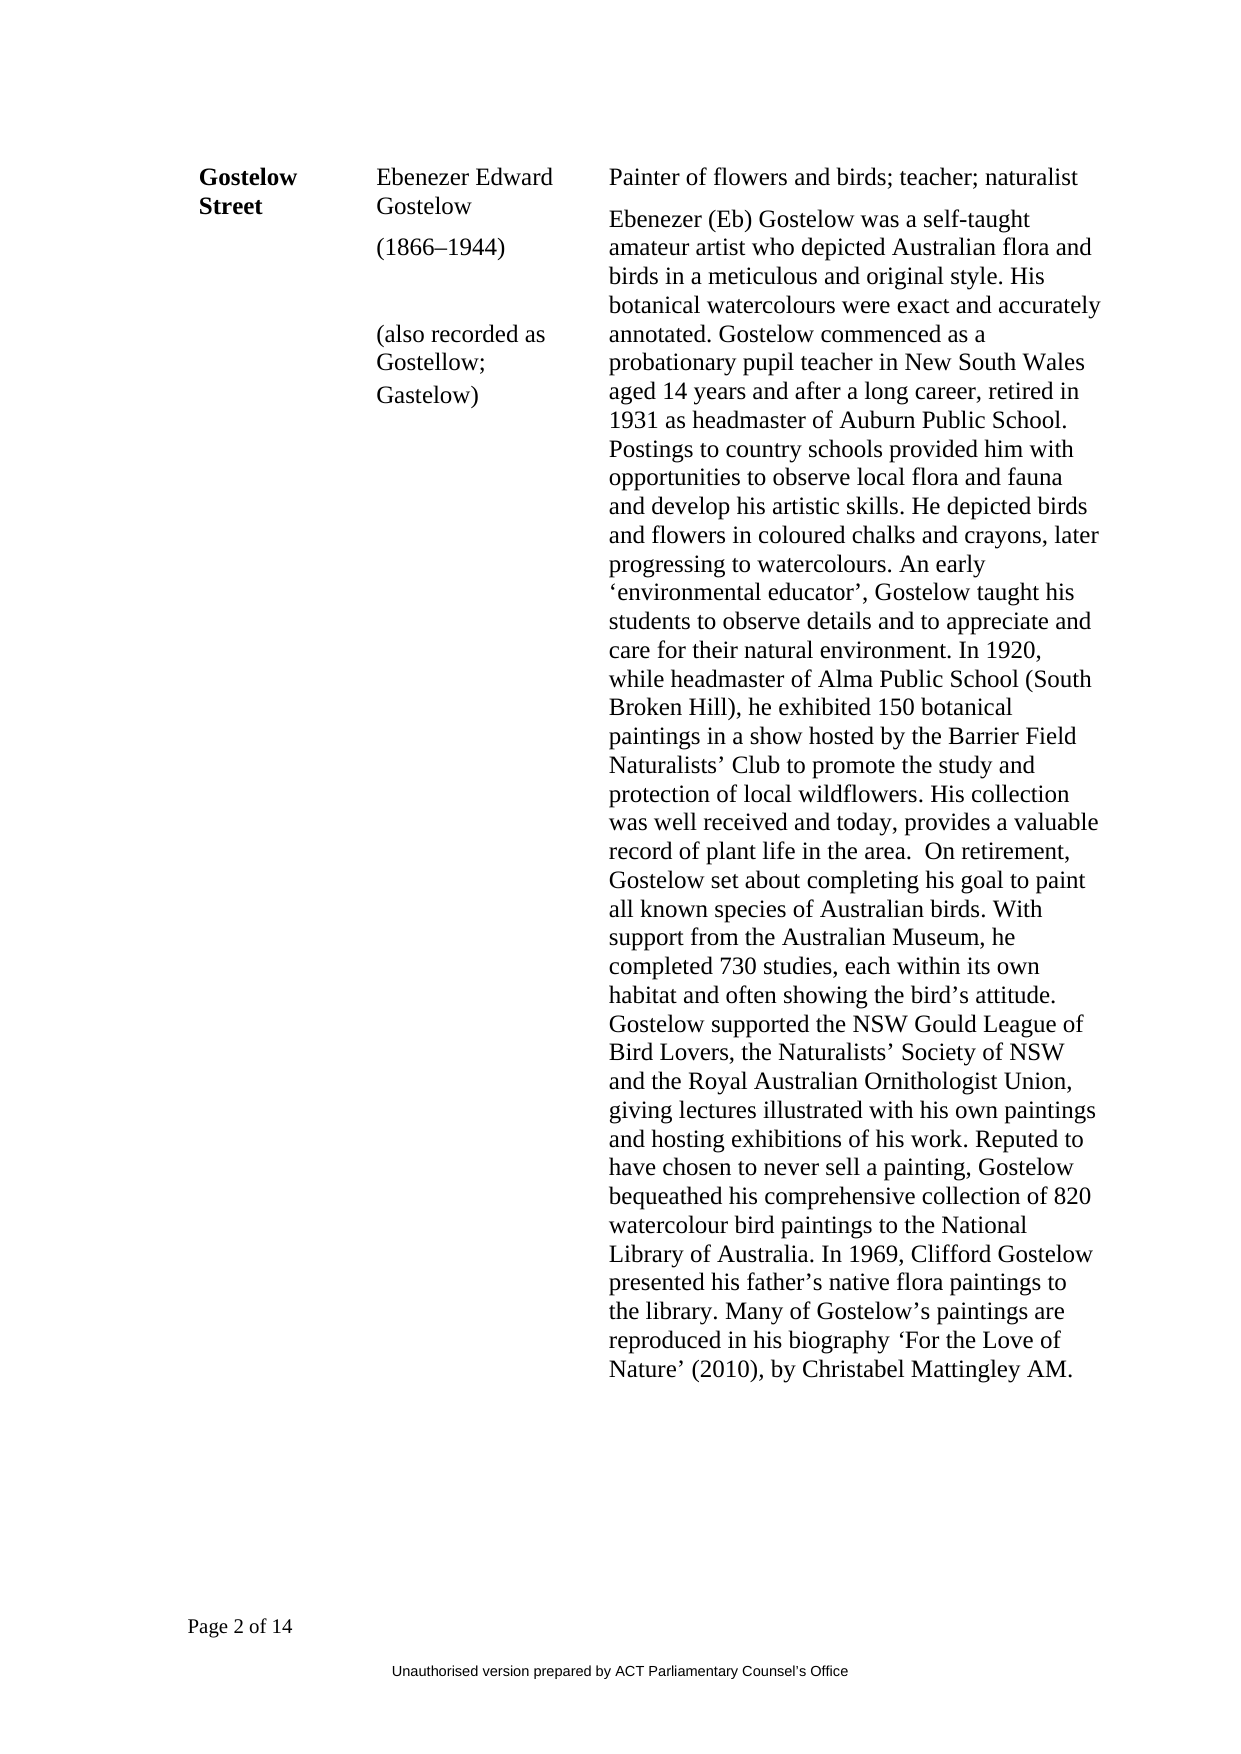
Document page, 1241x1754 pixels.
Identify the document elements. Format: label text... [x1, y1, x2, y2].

table_cell Gostelow Street [188, 150, 365, 1395]
table_cell Painter of flowers and birds; teacher; naturalist Ebenezer (Eb) Gostelow was a self-taught amateur artist who depicted Australian flora and birds in a meticulous and original style. His botanical watercolours were exact and accurately annotated. Gostelow commenced as a probationary pupil teacher in New South Wales aged 14 years and after a long career, retired in 1931 as headmaster of Auburn Public School. Postings to country schools provided him with opportunities to observe local flora and fauna and develop his artistic skills. He depicted birds and flowers in coloured chalks and crayons, later progressing to watercolours. An early ‘environmental educator’, Gostelow taught his students to observe details and to appreciate and care for their natural environment. In 1920, while headmaster of Alma Public School (South Broken Hill), he exhibited 150 botanical paintings in a show hosted by the Barrier Field Naturalists’ Club to promote the study and protection of local wildflowers. His collection was well received and today, provides a valuable record of plant life in the area. On retirement, Gostelow set about completing his goal to paint all known species of Australian birds. With support from the Australian Museum, he completed 730 studies, each within its own habitat and often showing the bird’s attitude. Gostelow supported the NSW Gould League of Bird Lovers, the Naturalists’ Society of NSW and the Royal Australian Ornithologist Union, giving lectures illustrated with his own paintings and hosting exhibitions of his work. Reputed to have chosen to never sell a painting, Gostelow bequeathed his comprehensive collection of 820 watercolour bird paintings to the National Library of Australia. In 1969, Clifford Gostelow presented his father’s native flora paintings to the library. Many of Gostelow’s paintings are reproduced in his biography ‘For the Love of Nature’ (2010), by Christabel Mattingley AM. [598, 150, 1114, 1395]
table_cell Ebenezer Edward Gostelow (1866–1944) (also recorded as Gostellow; Gastelow) [365, 150, 597, 1395]
